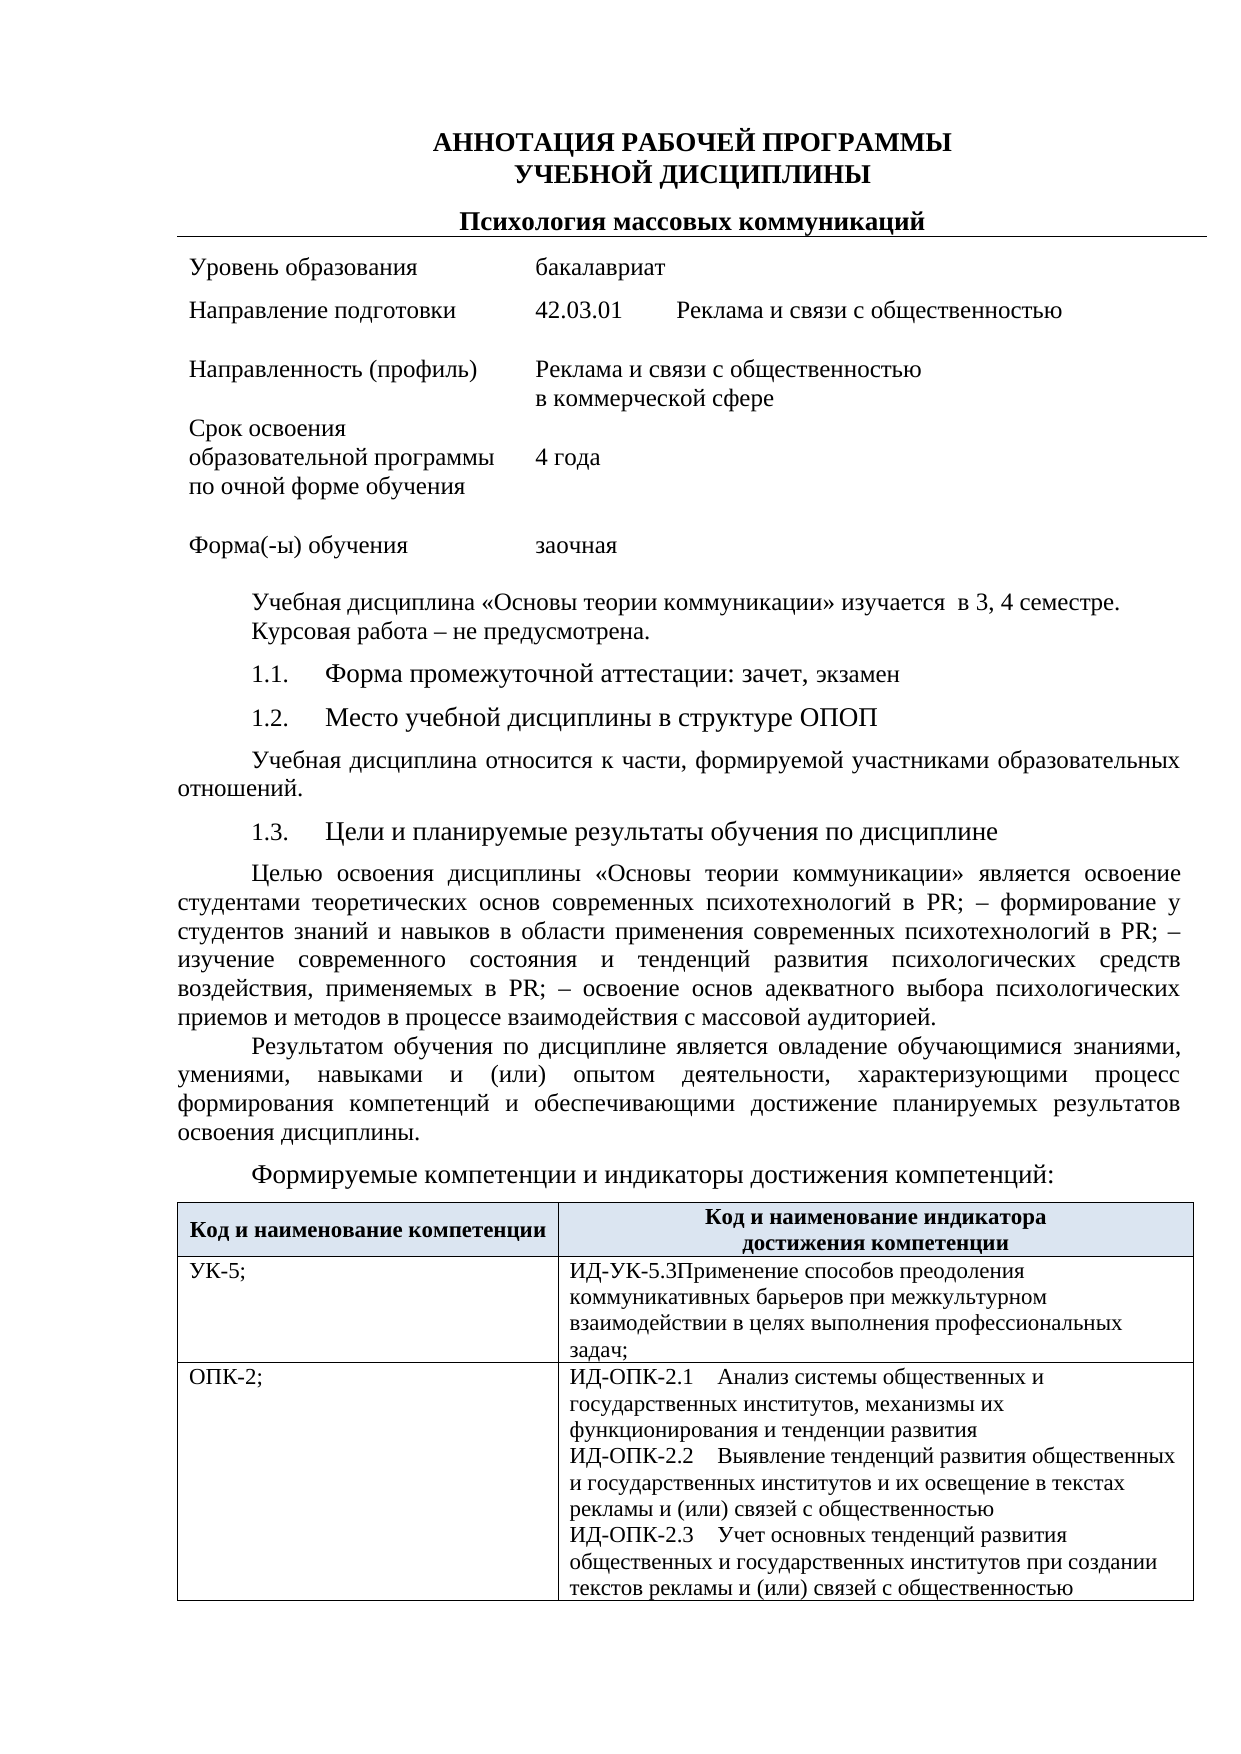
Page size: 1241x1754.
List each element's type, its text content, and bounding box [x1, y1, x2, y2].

table_cell бакалавриат [524, 237, 1207, 295]
subtitle Форма промежуточной аттестации: зачет, экзамен [251, 657, 1181, 688]
table_cell Форма(-ы) обучения [177, 500, 524, 559]
table_cell ИД-УК-5.3Применение способов преодоления коммуникативных барьеров при межкультурном взаимодействии в целях выполнения профессиональных задач; [559, 1257, 1193, 1362]
table_cell Реклама и связи с общественностью [665, 295, 1207, 354]
subtitle Место учебной дисциплины в структуре ОПОП [251, 701, 1181, 732]
table_cell Срок освоения образовательной программы по очной форме обучения [177, 413, 524, 499]
table_header Код и наименование индикатора достижения компетенции [559, 1203, 1193, 1256]
table_header Код и наименование компетенции [178, 1203, 558, 1256]
table_cell Психология массовых коммуникаций [177, 189, 1207, 236]
table_cell Реклама и связи с общественностью в коммерческой сфере [524, 354, 1207, 413]
table_cell УК-5; [178, 1257, 558, 1362]
list Курсовая работа – не предусмотрена. [177, 616, 1181, 645]
subtitle Формируемые компетенции и индикаторы достижения компетенций: [251, 1158, 1181, 1189]
table_cell ОПК-2; [178, 1363, 558, 1600]
list Учебная дисциплина «Основы теории коммуникации» изучается в 3, 4 семестре. [177, 587, 1181, 616]
list Целью освоения дисциплины «Основы теории коммуникации» является освоение студентами теоретических основ современных психотехнологий в PR; – формирование у студентов знаний и навыков в области применения современных психотехнологий в PR; – изучение современного состояния и тенденций развития психологических средств воздействия, применяемых в PR; – освоение основ адекватного выбора психологических приемов и методов в процессе взаимодействия с массовой аудиторией. [177, 858, 1181, 1031]
table_cell Уровень образования [177, 237, 524, 295]
list Результатом обучения по дисциплине является овладение обучающимися знаниями, умениями, навыками и (или) опытом деятельности, характеризующими процесс формирования компетенций и обеспечивающими достижение планируемых результатов освоения дисциплины. [177, 1031, 1181, 1146]
table_cell заочная [524, 500, 1207, 559]
table_cell ИД-ОПК-2.1 Анализ системы общественных и государственных институтов, механизмы их функционирования и тенденции развития ИД-ОПК-2.2 Выявление тенденций развития общественных и государственных институтов и их освещение в текстах рекламы и (или) связей с общественностью ИД-ОПК-2.3 Учет основных тенденций развития общественных и государственных институтов при создании текстов рекламы и (или) связей с общественностью [559, 1363, 1193, 1600]
table_cell 4 года [524, 413, 1207, 499]
subtitle Цели и планируемые результаты обучения по дисциплине [251, 815, 1181, 846]
table_cell Направленность (профиль) [177, 354, 524, 413]
table_cell 42.03.01 [524, 295, 665, 354]
list Учебная дисциплина относится к части, формируемой участниками образовательных отношений. [177, 745, 1181, 802]
table_cell Направление подготовки [177, 295, 524, 354]
table_header АННОТАЦИЯ РАБОЧЕЙ ПРОГРАММЫ УЧЕБНОЙ ДИСЦИПЛИНЫ [177, 127, 1207, 189]
